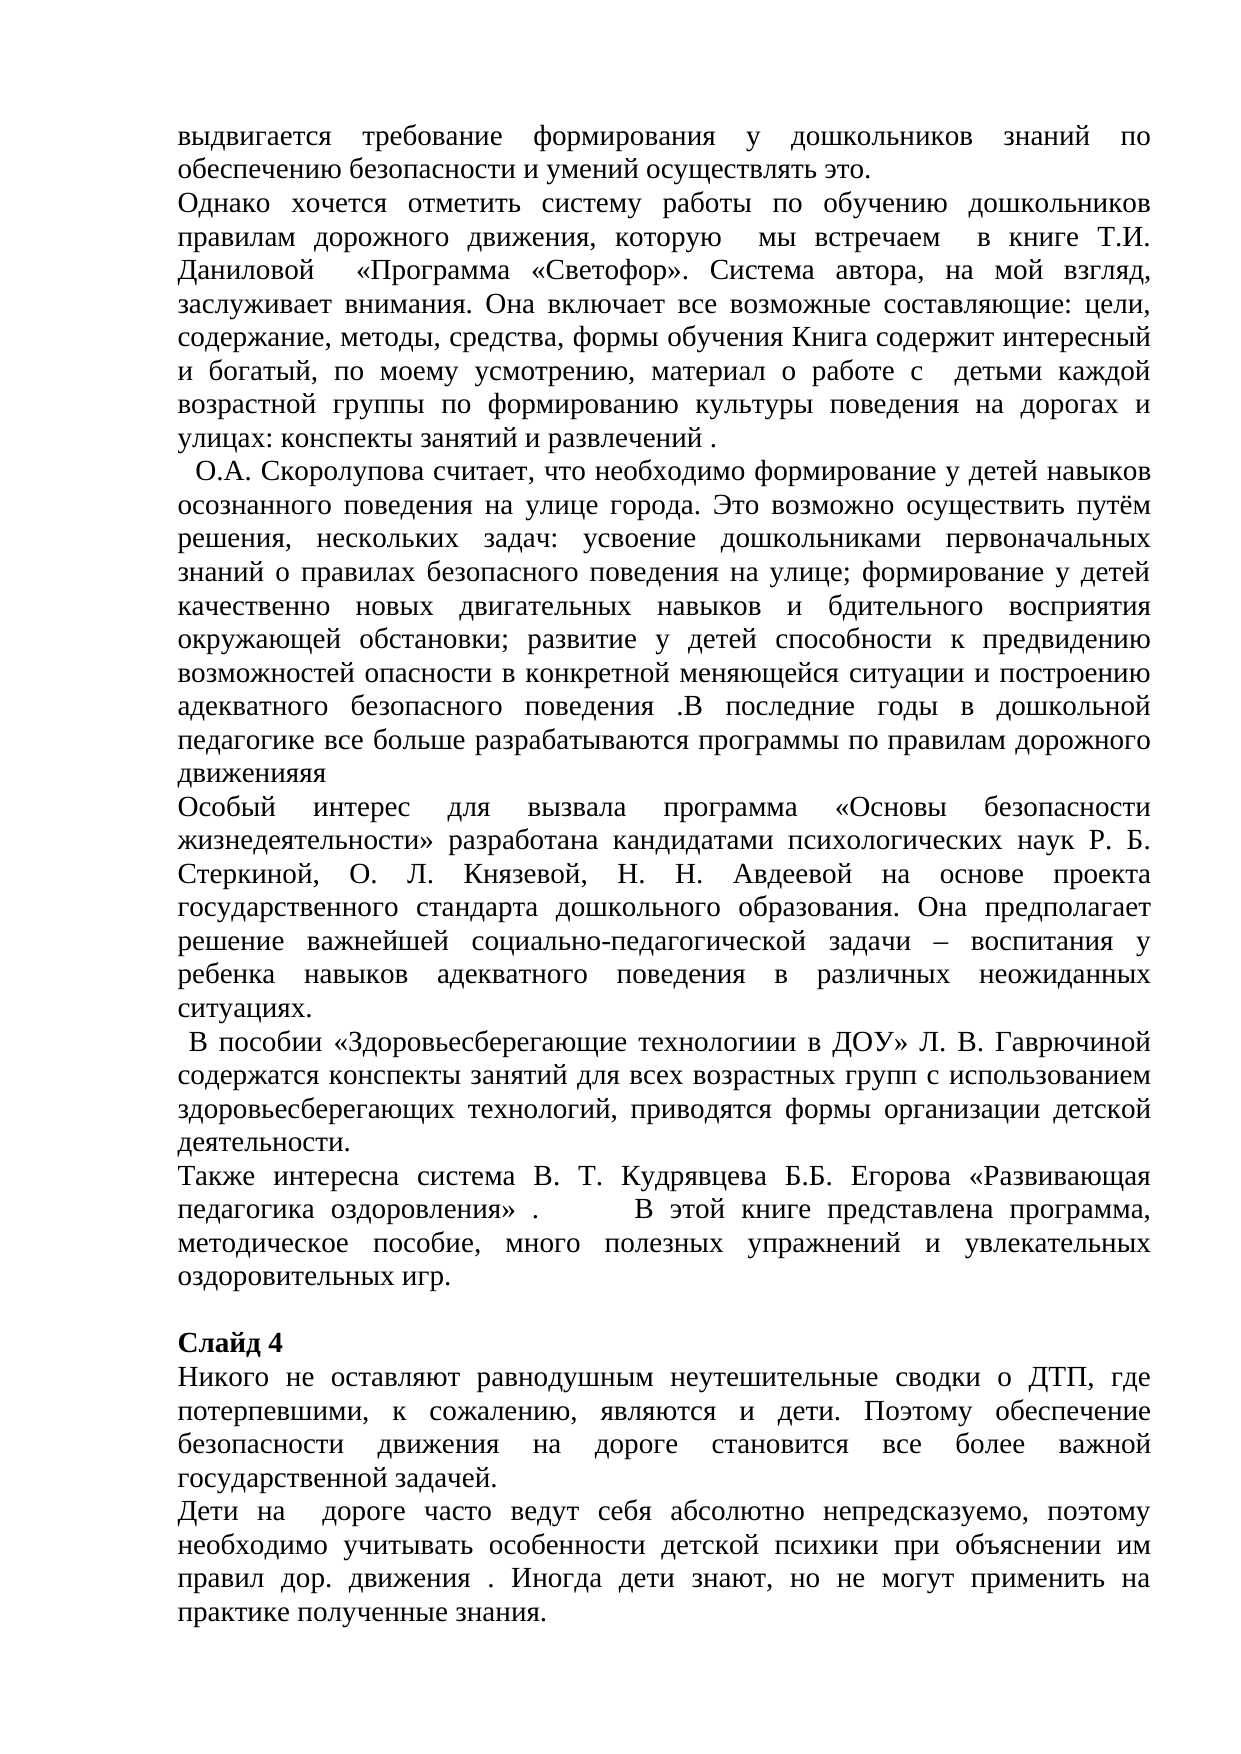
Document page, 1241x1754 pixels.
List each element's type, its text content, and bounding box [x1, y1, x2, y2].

text Дети на дороге часто ведут себя абсолютно непредсказуемо, поэтому необходимо учитывать особенности детской психики при объяснении им правил дор. движения . Иногда дети знают, но не могут применить на практике полученные знания. [177, 1493, 1152, 1627]
text Никого не оставляют равнодушным неутешительные сводки о ДТП, где потерпевшими, к сожалению, являются и дети. Поэтому обеспечение безопасности движения на дороге становится все более важной государственной задачей. [177, 1359, 1152, 1493]
text Также интересна система В. Т. Кудрявцева Б.Б. Егорова «Развивающая педагогика оздоровления» . В этой книге представлена программа, методическое пособие, много полезных упражнений и увлекательных оздоровительных игр. [177, 1158, 1152, 1292]
text Особый интерес для вызвала программа «Основы безопасности жизнедеятельности» разработана кандидатами психологических наук Р. Б. Стеркиной, О. Л. Князевой, Н. Н. Авдеевой на основе проекта государственного стандарта дошкольного образования. Она предполагает решение важнейшей социально-педагогической задачи – воспитания у ребенка навыков адекватного поведения в различных неожиданных ситуациях. [177, 789, 1152, 1024]
text О.А. Скоролупова считает, что необходимо формирование у детей навыков осознанного поведения на улице города. Это возможно осуществить путём решения, нескольких задач: усвоение дошкольниками первоначальных знаний о правилах безопасного поведения на улице; формирование у детей качественно новых двигательных навыков и бдительного восприятия окружающей обстановки; развитие у детей способности к предвидению возможностей опасности в конкретной меняющейся ситуации и построению адекватного безопасного поведения .В последние годы в дошкольной педагогике все больше разрабатываются программы по правилам дорожного движенияяя [177, 453, 1152, 789]
text В пособии «Здоровьесберегающие технологиии в ДОУ» Л. В. Гаврючиной содержатся конспекты занятий для всех возрастных групп с использованием здоровьесберегающих технологий, приводятся формы организации детской деятельности. [177, 1024, 1152, 1158]
text Однако хочется отметить систему работы по обучению дошкольников правилам дорожного движения, которую мы встречаем в книге Т.И. Даниловой «Программа «Светофор». Система автора, на мой взгляд, заслуживает внимания. Она включает все возможные составляющие: цели, содержание, методы, средства, формы обучения Книга содержит интересный и богатый, по моему усмотрению, материал о работе с детьми каждой возрастной группы по формированию культуры поведения на дорогах и улицах: конспекты занятий и развлечений . [177, 185, 1152, 453]
text Слайд 4 [177, 1326, 1152, 1359]
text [177, 118, 1152, 185]
